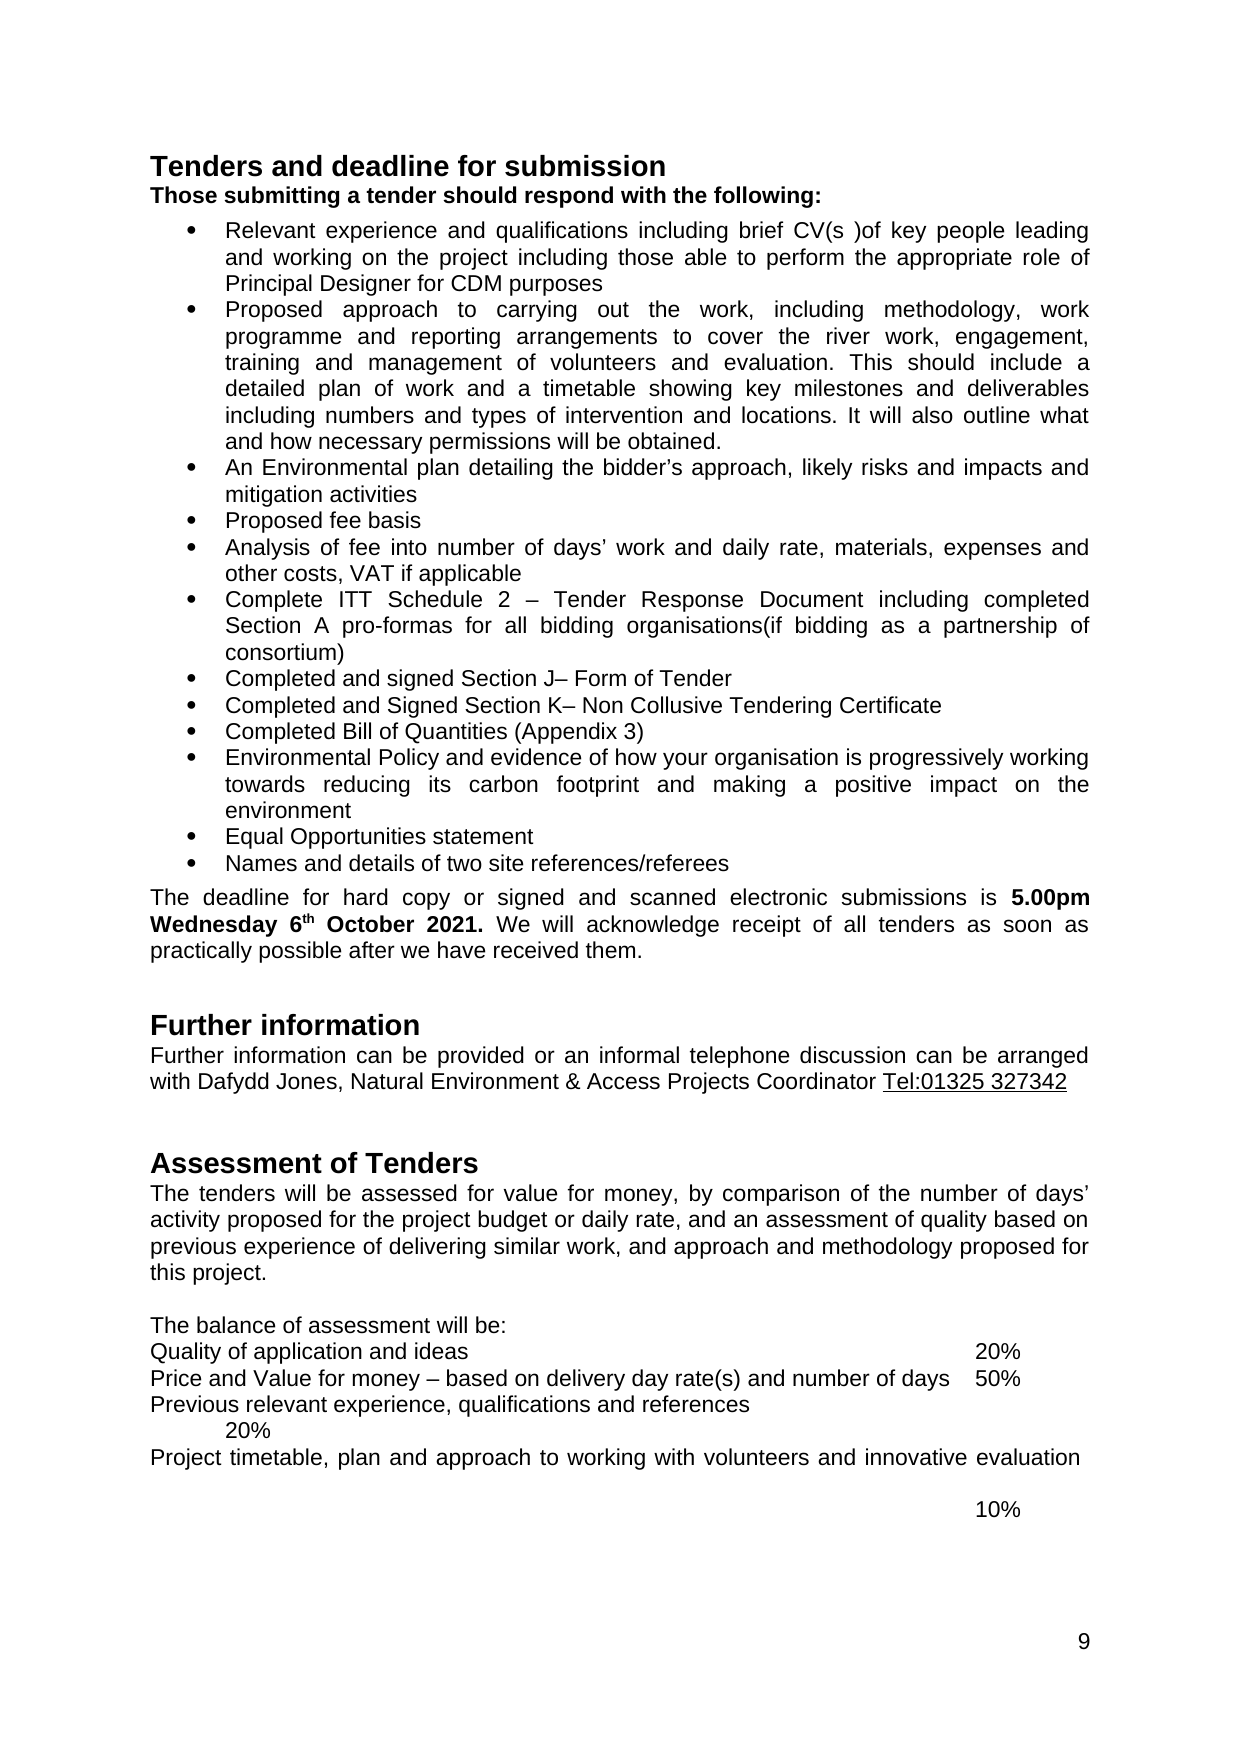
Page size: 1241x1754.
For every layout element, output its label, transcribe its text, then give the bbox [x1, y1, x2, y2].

list Completed and signed Section J– Form of Tender [187, 665, 1090, 692]
text Further information can be provided or an informal telephone discussion can be arranged with Dafydd Jones, Natural Environment & Access Projects Coordinator Tel:01325 327342 [150, 1042, 1090, 1094]
list Environmental Policy and evidence of how your organisation is progressively working towards reducing its carbon footprint and making a positive impact on the environment [187, 744, 1090, 823]
list Proposed fee basis [187, 507, 1090, 533]
text Previous relevant experience, qualifications and references 20% [150, 1391, 1090, 1444]
text Those submitting a tender should respond with the following: [150, 182, 1090, 209]
list Completed Bill of Quantities (Appendix 3) [187, 718, 1090, 744]
list An Environmental plan detailing the bidder’s approach, likely risks and impacts and mitigation activities [187, 454, 1090, 507]
list Equal Opportunities statement [187, 823, 1090, 850]
list Completed and Signed Section K– Non Collusive Tendering Certificate [187, 692, 1090, 718]
subtitle Further information [150, 1008, 1090, 1042]
list Names and details of two site references/referees [187, 850, 1090, 876]
list Proposed approach to carrying out the work, including methodology, work programme and reporting arrangements to cover the river work, engagement, training and management of volunteers and evaluation. This should include a detailed plan of work and a timetable showing key milestones and deliverables including numbers and types of intervention and locations. It will also outline what and how necessary permissions will be obtained. [187, 296, 1090, 454]
text The deadline for hard copy or signed and scanned electronic submissions is 5.00pm Wednesday 6th October 2021. We will acknowledge receipt of all tenders as soon as practically possible after we have received them. [150, 884, 1090, 963]
text Quality of application and ideas 20% [150, 1338, 1090, 1364]
text The tenders will be assessed for value for money, by comparison of the number of days’ activity proposed for the project budget or daily rate, and an assessment of quality based on previous experience of delivering similar work, and approach and methodology proposed for this project. [150, 1180, 1090, 1286]
text Project timetable, plan and approach to working with volunteers and innovative evaluation 10% [150, 1444, 1090, 1549]
list Relevant experience and qualifications including brief CV(s )of key people leading and working on the project including those able to perform the appropriate role of Principal Designer for CDM purposes [187, 217, 1090, 296]
text The balance of assessment will be: [150, 1312, 1090, 1338]
list Complete ITT Schedule 2 – Tender Response Document including completed Section A pro-formas for all bidding organisations(if bidding as a partnership of consortium) [187, 586, 1090, 665]
text Price and Value for money – based on delivery day rate(s) and number of days 50% [150, 1364, 1090, 1391]
list Analysis of fee into number of days’ work and daily rate, materials, expenses and other costs, VAT if applicable [187, 533, 1090, 586]
subtitle Assessment of Tenders [150, 1147, 1090, 1180]
subtitle Tenders and deadline for submission [150, 149, 1090, 182]
